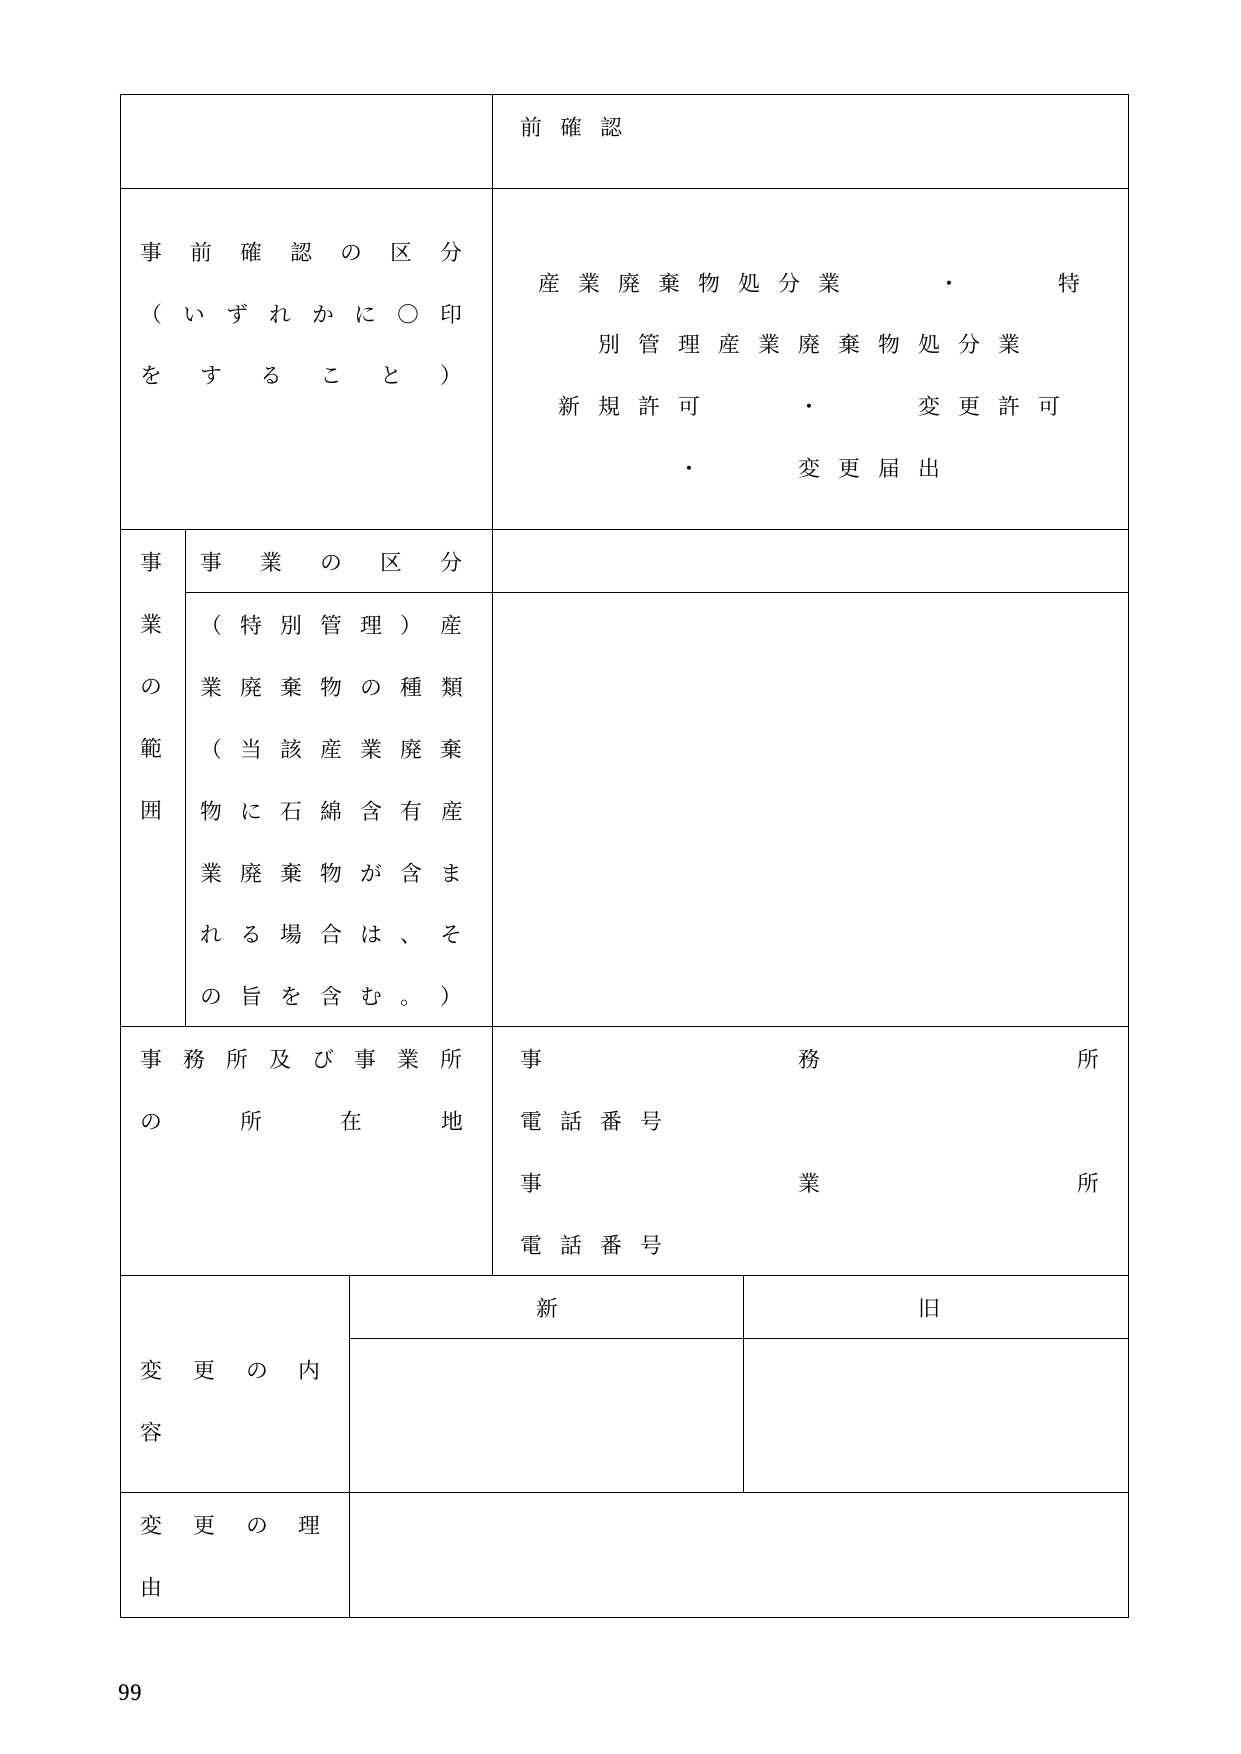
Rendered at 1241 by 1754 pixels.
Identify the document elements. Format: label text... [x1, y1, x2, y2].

table_cell 変更の内容 [121, 1276, 349, 1492]
table_cell 産業廃棄物処分業 ・ 特別管理産業廃棄物処分業 新規許可 ・ 変更許可 ・ 変更届出 [493, 189, 1128, 529]
table_cell 事務所 電話番号 事業所 電話番号 [493, 1027, 1128, 1275]
table_cell 変更の理由 [121, 1493, 349, 1617]
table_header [493, 95, 1128, 188]
table_cell 旧 [744, 1276, 1128, 1338]
table_cell [493, 530, 1128, 592]
table_cell 事 業 の 範 囲 [121, 530, 185, 1026]
table_cell 新 [350, 1276, 743, 1338]
table_cell [744, 1339, 1128, 1492]
table_cell （特別管理）産業廃棄物の種類（当該産業廃棄物に石綿含有産業廃棄物が含まれる場合は、その旨を含む。） [186, 593, 492, 1026]
table_cell [350, 1493, 1128, 1617]
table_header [121, 95, 492, 188]
table_cell [493, 593, 1128, 1026]
table_cell 事業の区分 [186, 530, 492, 592]
table_cell [350, 1339, 743, 1492]
table_cell 事務所及び事業所の所在地 [121, 1027, 492, 1275]
table_cell 事前確認の区分 （いずれかに○印をすること） [121, 189, 492, 529]
